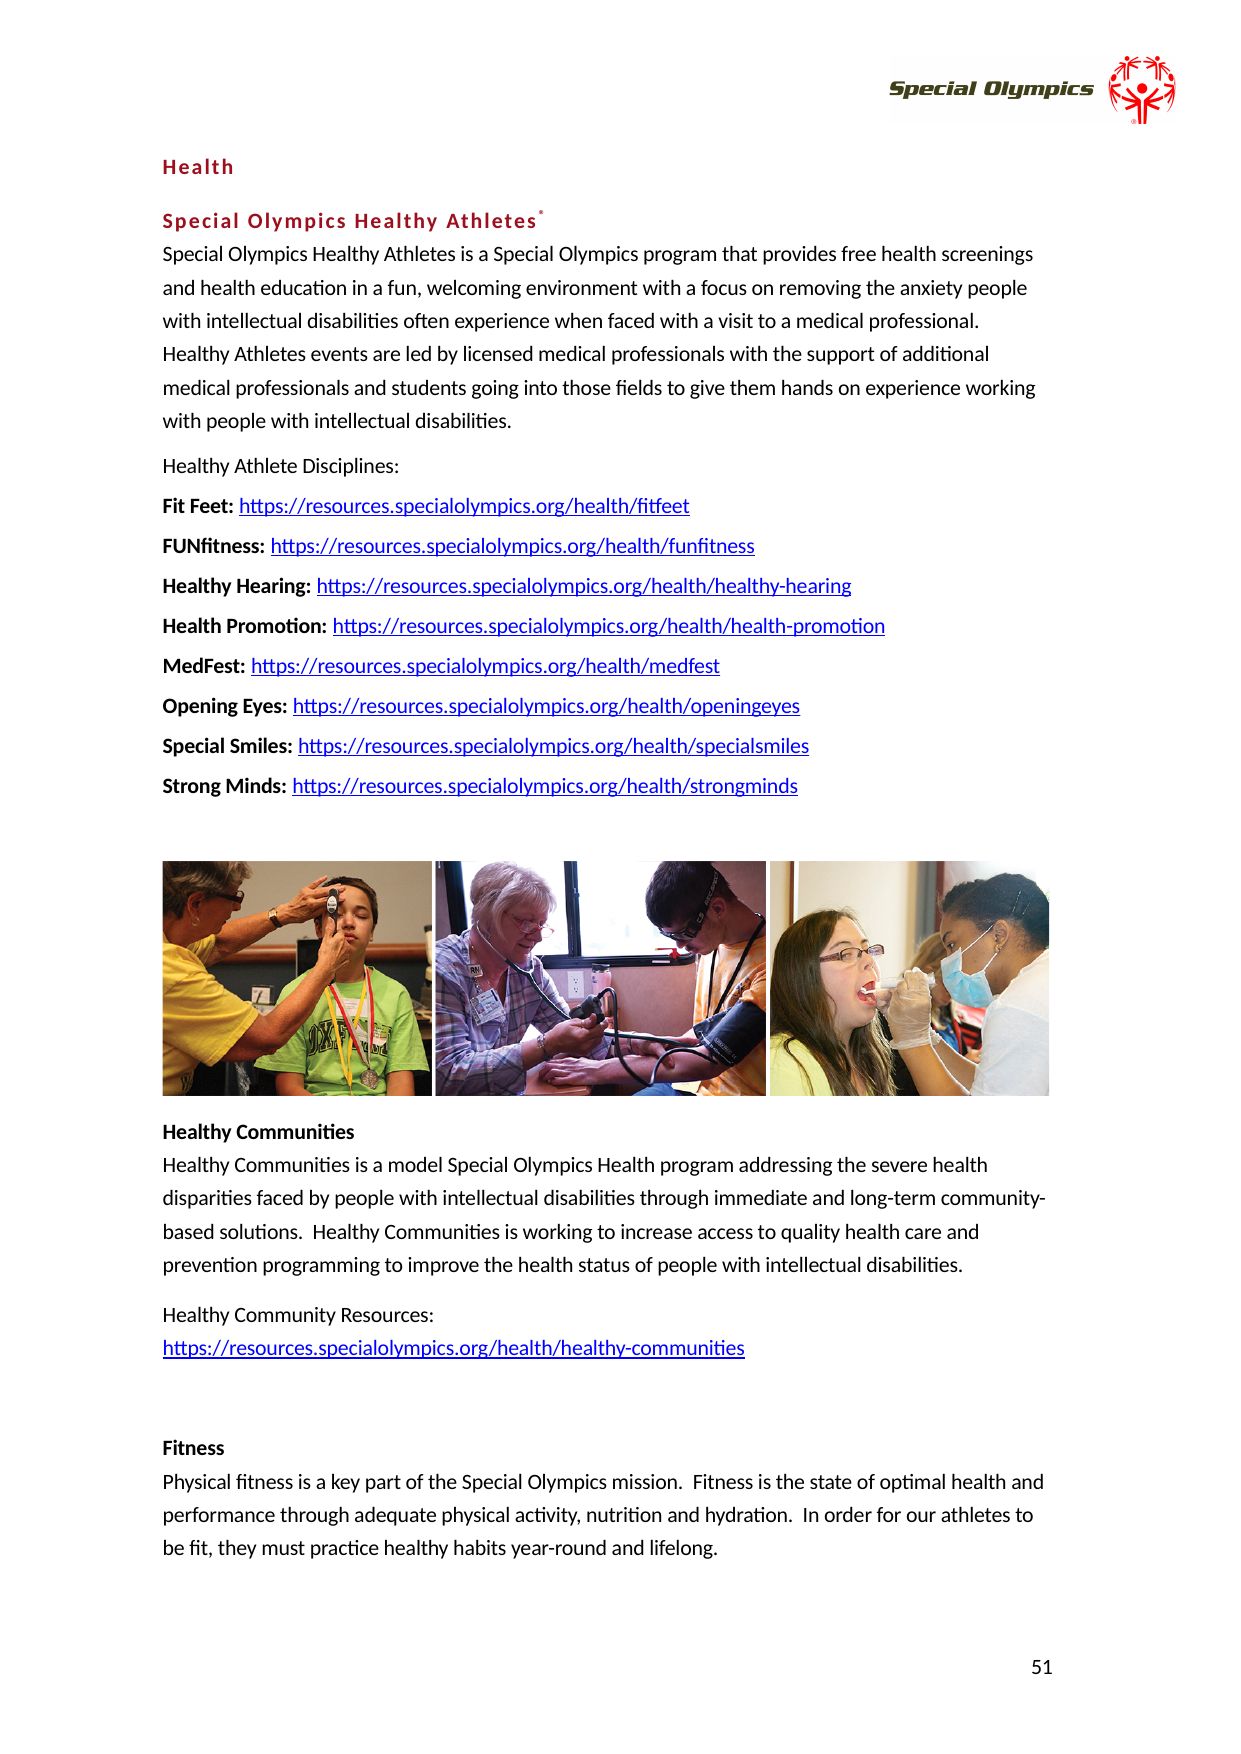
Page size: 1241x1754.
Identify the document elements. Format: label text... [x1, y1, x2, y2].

text Special Smiles: https://resources.specialolympics.org/health/specialsmiles [162, 732, 1053, 758]
text FUNfitness: https://resources.specialolympics.org/health/funfitness Healthy Hearing: https://resources.specialolympics.org/health/healthy-hearing Health Promotion: https://resources.specialolympics.org/health/health-promotion MedFest: https://resources.specialolympics.org/health/medfest [162, 532, 1053, 678]
picture [889, 56, 1176, 124]
text Healthy Athlete Disciplines: Fit Feet: https://resources.specialolympics.org/health/fitfeet [162, 452, 1053, 518]
text Fitness Physical fitness is a key part of the Special Olympics mission. Fitness is the state of optimal health and performance through adequate physical activity, nutrition and hydration. In order for our athletes to be fit, they must practice healthy habits year-round and lifelong. [162, 1429, 1053, 1562]
picture [162, 861, 1050, 1096]
subtitle Special Olympics Healthy Athletes® [162, 202, 1053, 235]
text Strong Minds: https://resources.specialolympics.org/health/strongminds [162, 772, 1053, 798]
text Opening Eyes: https://resources.specialolympics.org/health/openingeyes [162, 692, 1053, 718]
text Special Olympics Healthy Athletes is a Special Olympics program that provides free health screenings and health education in a fun, welcoming environment with a focus on removing the anxiety people with intellectual disabilities often experience when faced with a visit to a medical professional. Healthy Athletes events are led by licensed medical professionals with the support of additional medical professionals and students going into those fields to give them hands on experience working with people with intellectual disabilities. [162, 235, 1053, 435]
subtitle Health [162, 148, 1053, 181]
text Healthy Community Resources: https://resources.specialolympics.org/health/healthy-communities [162, 1296, 1053, 1362]
